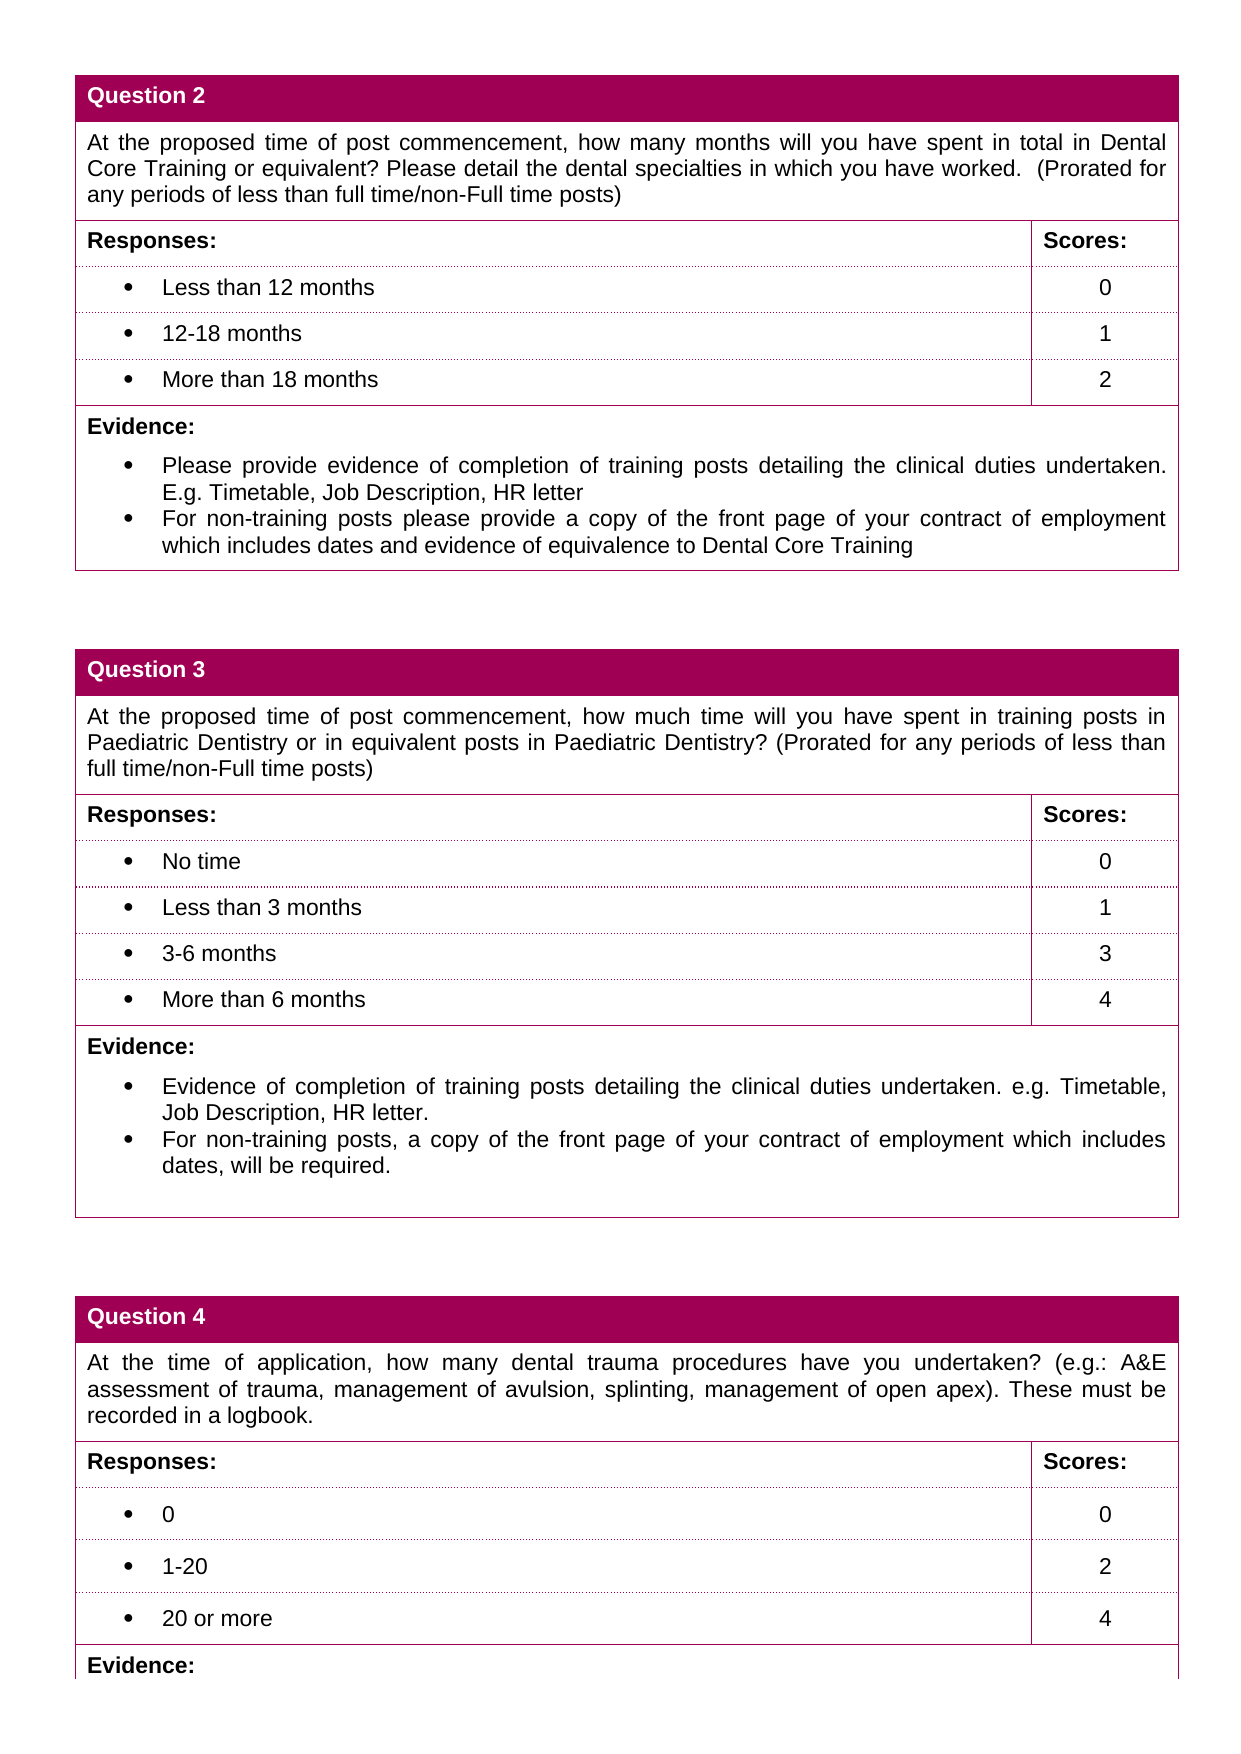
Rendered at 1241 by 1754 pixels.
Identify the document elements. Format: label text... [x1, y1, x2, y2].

table_header Question 4 [76, 1297, 1178, 1342]
table_cell 0 [1032, 840, 1178, 886]
table_cell 1 [1032, 886, 1178, 933]
table_cell Scores: [1032, 795, 1178, 840]
table_cell More than 6 months [76, 979, 1031, 1025]
table_cell Evidence: [76, 1026, 1178, 1060]
table_cell 4 [1032, 1592, 1178, 1644]
table_cell 4 [1032, 979, 1178, 1025]
table_header Question 2 [76, 76, 1178, 121]
table_cell 0 [1032, 266, 1178, 312]
table_cell 3 [1032, 933, 1178, 979]
table_cell Evidence of completion of training posts detailing the clinical duties undertaken. e.g. Timetable, Job Description, HR letter. For non-training posts, a copy of the front page of your contract of employment which includes dates, will be required. [76, 1060, 1178, 1217]
table_cell Scores: [1032, 221, 1178, 266]
table_cell Evidence: [76, 406, 1178, 440]
table_cell 1-20 [76, 1539, 1031, 1592]
table_cell 3-6 months [76, 933, 1031, 979]
table_cell Scores: [1032, 1442, 1178, 1487]
table_cell At the proposed time of post commencement, how many months will you have spent in total in Dental Core Training or equivalent? Please detail the dental specialties in which you have worked. (Prorated for any periods of less than full time/non-Full time posts) [76, 122, 1178, 220]
table_cell At the proposed time of post commencement, how much time will you have spent in training posts in Paediatric Dentistry or in equivalent posts in Paediatric Dentistry? (Prorated for any periods of less than full time/non-Full time posts) [76, 696, 1178, 794]
table_cell Less than 12 months [76, 266, 1031, 312]
table_cell Responses: [76, 1442, 1031, 1487]
table_cell 0 [76, 1487, 1031, 1539]
table_cell 12-18 months [76, 312, 1031, 358]
table_cell Please provide evidence of completion of training posts detailing the clinical duties undertaken. E.g. Timetable, Job Description, HR letter For non-training posts please provide a copy of the front page of your contract of employment which includes dates and evidence of equivalence to Dental Core Training [76, 440, 1178, 570]
table_cell Evidence: [76, 1645, 1178, 1679]
table_cell More than 18 months [76, 359, 1031, 404]
table_cell 2 [1032, 1539, 1178, 1592]
table_cell 0 [1032, 1487, 1178, 1539]
table_cell At the time of application, how many dental trauma procedures have you undertaken? (e.g.: A&E assessment of trauma, management of avulsion, splinting, management of open apex). These must be recorded in a logbook. [76, 1343, 1178, 1441]
table_cell Responses: [76, 221, 1031, 266]
table_cell 1 [1032, 312, 1178, 358]
table_cell Responses: [76, 795, 1031, 840]
table_cell Less than 3 months [76, 886, 1031, 933]
table_header Question 3 [76, 650, 1178, 695]
table_cell 2 [1032, 359, 1178, 404]
table_cell 20 or more [76, 1592, 1031, 1644]
table_cell No time [76, 840, 1031, 886]
